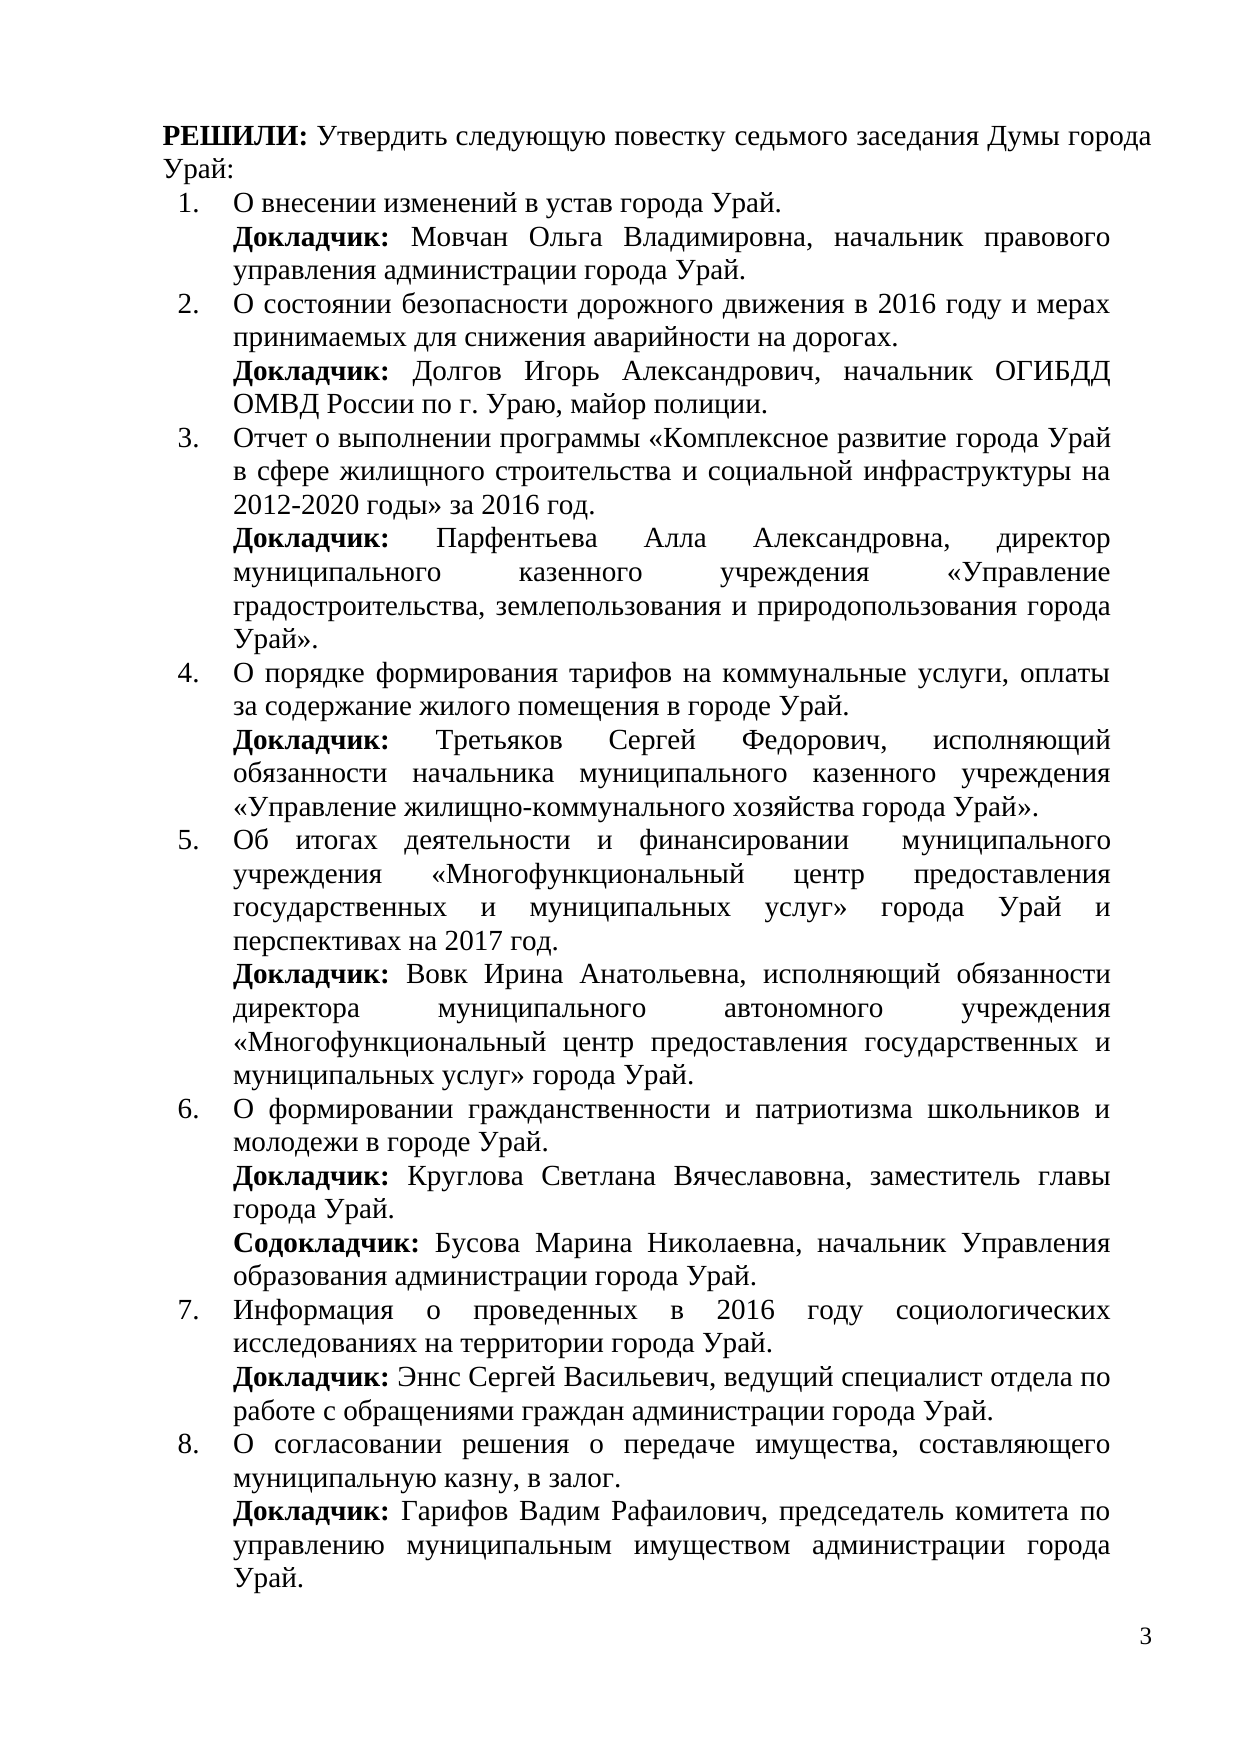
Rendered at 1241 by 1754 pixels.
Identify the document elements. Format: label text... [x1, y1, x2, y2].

table_cell О порядке формирования тарифов на коммунальные услуги, оплаты за содержание жилого помещения в городе Урай. Докладчик: Третьяков Сергей Федорович, исполняющий обязанности начальника муниципального казенного учреждения «Управление жилищно-коммунального хозяйства города Урай». [222, 655, 1122, 822]
table_cell [163, 823, 222, 1091]
table_header [163, 185, 222, 286]
table_cell О состоянии безопасности дорожного движения в 2016 году и мерах принимаемых для снижения аварийности на дорогах. Докладчик: Долгов Игорь Александрович, начальник ОГИБДД ОМВД России по г. Ураю, майор полиции. [222, 286, 1122, 420]
table_cell [163, 1292, 222, 1426]
table_cell [163, 1426, 222, 1594]
table_cell Информация о проведенных в 2016 году социологических исследованиях на территории города Урай. Докладчик: Эннс Сергей Васильевич, ведущий специалист отдела по работе с обращениями граждан администрации города Урай. [222, 1292, 1122, 1426]
table_cell [163, 655, 222, 822]
table_cell [163, 1091, 222, 1292]
table_cell О согласовании решения о передаче имущества, составляющего муниципальную казну, в залог. Докладчик: Гарифов Вадим Рафаилович, председатель комитета по управлению муниципальным имуществом администрации города Урай. [222, 1426, 1122, 1594]
table_cell Отчет о выполнении программы «Комплексное развитие города Урай в сфере жилищного строительства и социальной инфраструктуры на 2012-2020 годы» за 2016 год. Докладчик: Парфентьева Алла Александровна, директор муниципального казенного учреждения «Управление градостроительства, землепользования и природопользования города Урай». [222, 420, 1122, 655]
table_cell Об итогах деятельности и финансировании муниципального учреждения «Многофункциональный центр предоставления государственных и муниципальных услуг» города Урай и перспективах на 2017 год. Докладчик: Вовк Ирина Анатольевна, исполняющий обязанности директора муниципального автономного учреждения «Многофункциональный центр предоставления государственных и муниципальных услуг» города Урай. [222, 823, 1122, 1091]
table_header О внесении изменений в устав города Урай. Докладчик: Мовчан Ольга Владимировна, начальник правового управления администрации города Урай. [222, 185, 1122, 286]
table_cell О формировании гражданственности и патриотизма школьников и молодежи в городе Урай. Докладчик: Круглова Светлана Вячеславовна, заместитель главы города Урай. Содокладчик: Бусова Марина Николаевна, начальник Управления образования администрации города Урай. [222, 1091, 1122, 1292]
table_cell [163, 420, 222, 655]
text РЕШИЛИ: Утвердить следующую повестку седьмого заседания Думы города Урай: [162, 118, 1152, 185]
table_cell [163, 286, 222, 420]
